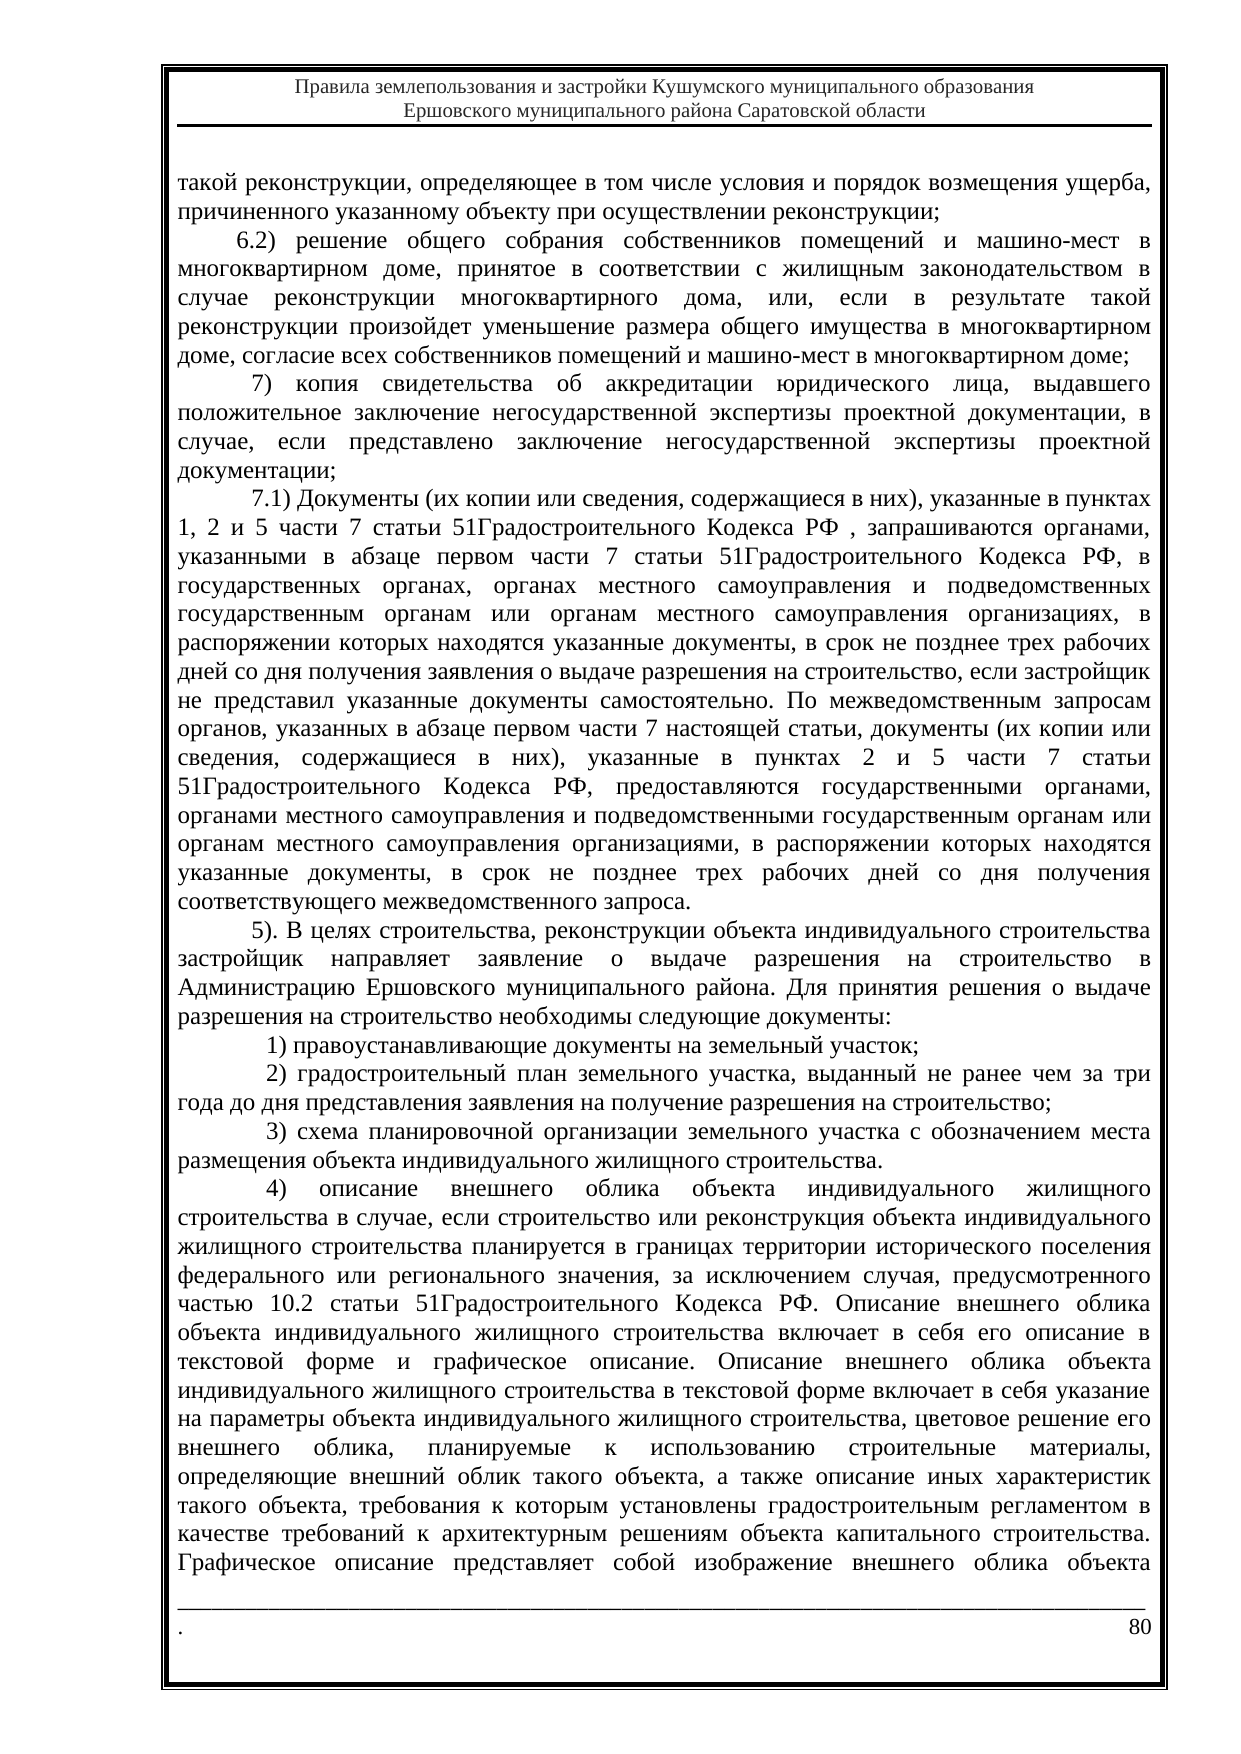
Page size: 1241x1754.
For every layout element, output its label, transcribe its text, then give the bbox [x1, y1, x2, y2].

text 5). В целях строительства, реконструкции объекта индивидуального строительства застройщик направляет заявление о выдаче разрешения на строительство в Администрацию Ершовского муниципального района. Для принятия решения о выдаче разрешения на строительство необходимы следующие документы: [177, 915, 1152, 1030]
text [177, 167, 1152, 225]
text 7) копия свидетельства об аккредитации юридического лица, выдавшего положительное заключение негосударственной экспертизы проектной документации, в случае, если представлено заключение негосударственной экспертизы проектной документации; [177, 368, 1152, 483]
text 2) градостроительный план земельного участка, выданный не ранее чем за три года до дня представления заявления на получение разрешения на строительство; [177, 1058, 1152, 1116]
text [177, 1173, 1152, 1576]
text 6.2) решение общего собрания собственников помещений и машино-мест в многоквартирном доме, принятое в соответствии с жилищным законодательством в случае реконструкции многоквартирного дома, или, если в результате такой реконструкции произойдет уменьшение размера общего имущества в многоквартирном доме, согласие всех собственников помещений и машино-мест в многоквартирном доме; [177, 225, 1152, 368]
text 3) схема планировочной организации земельного участка с обозначением места размещения объекта индивидуального жилищного строительства. [177, 1116, 1152, 1173]
text 1) правоустанавливающие документы на земельный участок; [177, 1030, 1152, 1058]
text 7.1) Документы (их копии или сведения, содержащиеся в них), указанные в пунктах 1, 2 и 5 части 7 статьи 51Градостроительного Кодекса РФ , запрашиваются органами, указанными в абзаце первом части 7 статьи 51Градостроительного Кодекса РФ, в государственных органах, органах местного самоуправления и подведомственных государственным органам или органам местного самоуправления организациях, в распоряжении которых находятся указанные документы, в срок не позднее трех рабочих дней со дня получения заявления о выдаче разрешения на строительство, если застройщик не представил указанные документы самостоятельно. По межведомственным запросам органов, указанных в абзаце первом части 7 настоящей статьи, документы (их копии или сведения, содержащиеся в них), указанные в пунктах 2 и 5 части 7 статьи 51Градостроительного Кодекса РФ, предоставляются государственными органами, органами местного самоуправления и подведомственными государственным органам или органам местного самоуправления организациями, в распоряжении которых находятся указанные документы, в срок не позднее трех рабочих дней со дня получения соответствующего межведомственного запроса. [177, 483, 1152, 915]
